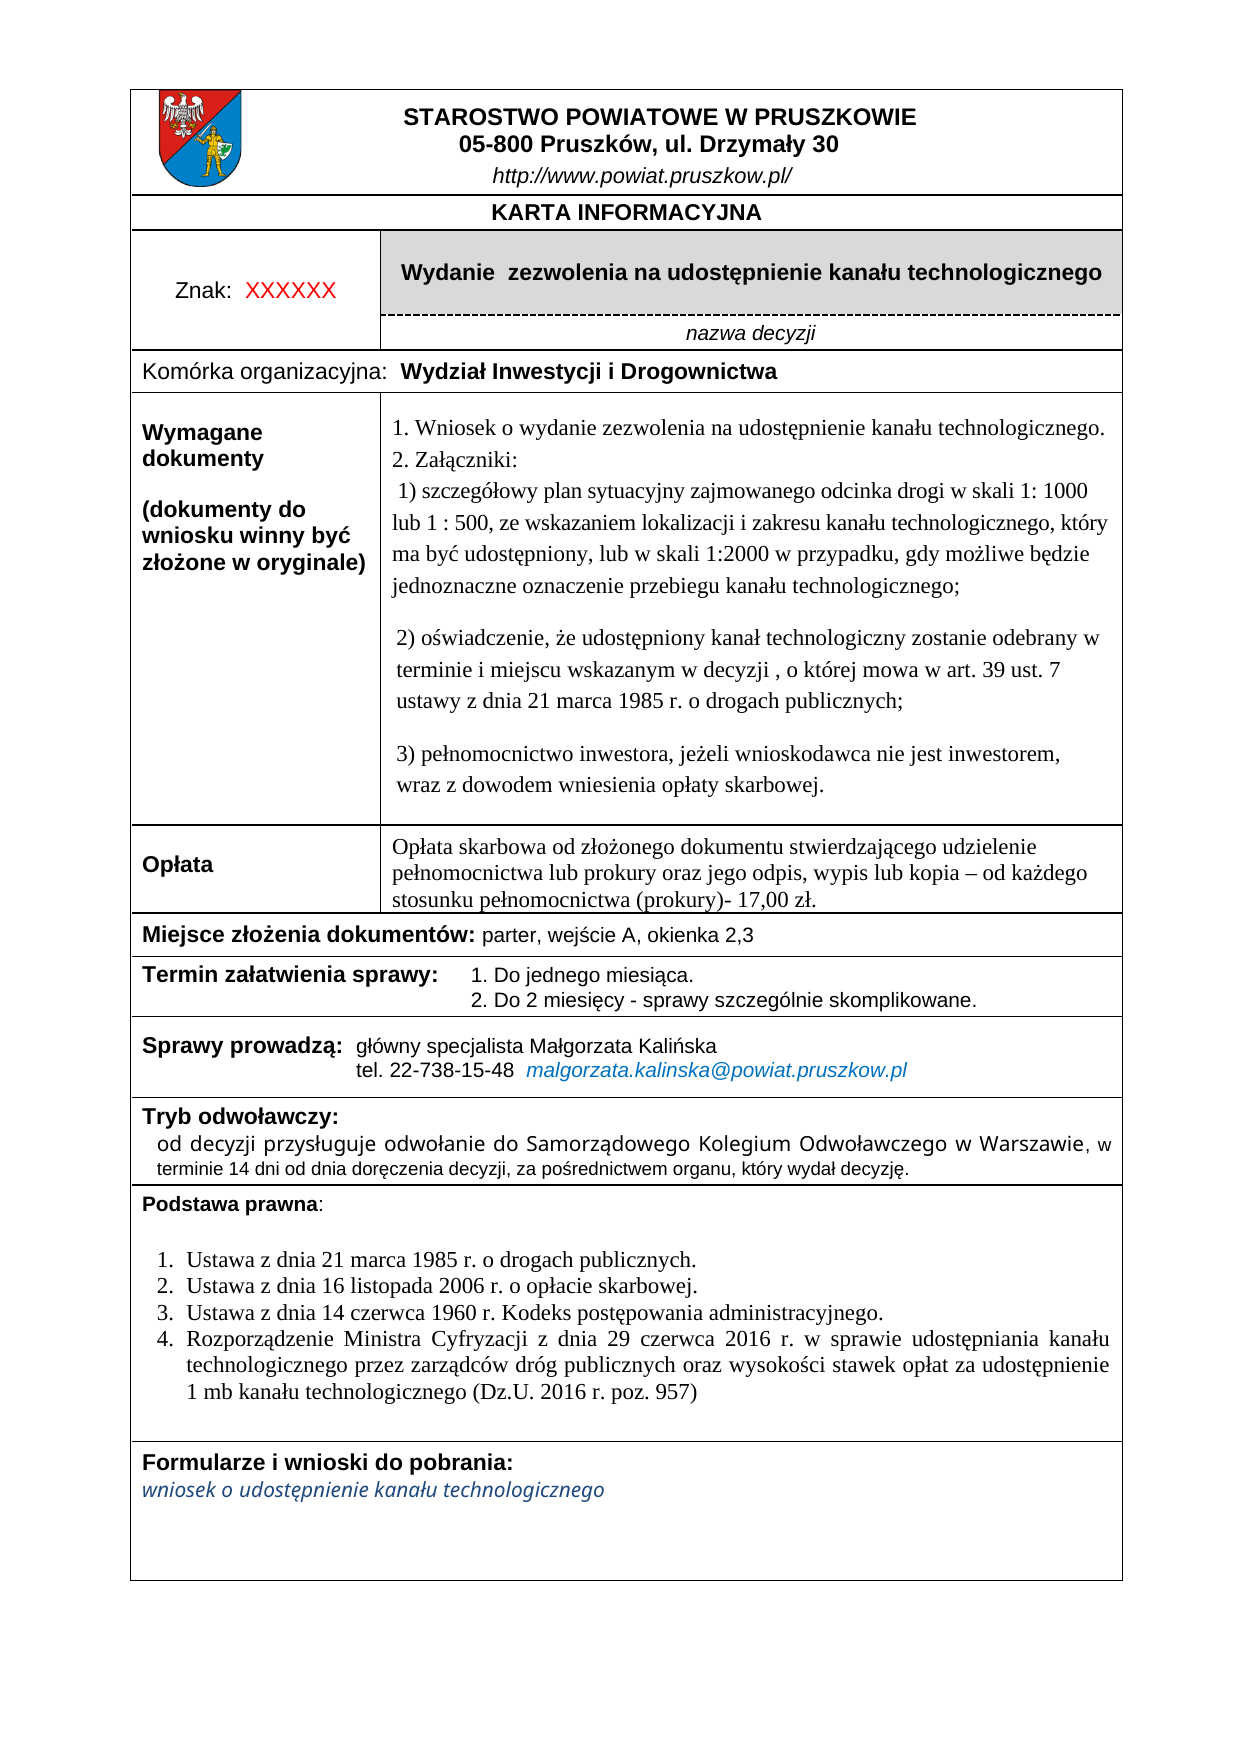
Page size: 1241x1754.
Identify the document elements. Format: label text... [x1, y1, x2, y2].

table_header STAROSTWO POWIATOWE W PRUSZKOWIE 05-800 Pruszków, ul. Drzymały 30 http://www.powiat.pruszkow.pl/ [131, 90, 1122, 194]
picture [158, 90, 242, 187]
table_cell Sprawy prowadzą: główny specjalista Małgorzata Kalińska tel. 22-738-15-48 malgorzata.kalinska@powiat.pruszkow.pl [131, 1017, 1122, 1097]
table_cell Termin załatwienia sprawy: 1. Do jednego miesiąca. 2. Do 2 miesięcy - sprawy szczególnie skomplikowane. [131, 957, 1122, 1016]
table_cell KARTA INFORMACYJNA [131, 195, 1122, 229]
table_cell 1. Wniosek o wydanie zezwolenia na udostępnienie kanału technologicznego. 2. Załączniki: 1) szczegółowy plan sytuacyjny zajmowanego odcinka drogi w skali 1: 1000 lub 1 : 500, ze wskazaniem lokalizacji i zakresu kanału technologicznego, który ma być udostępniony, lub w skali 1:2000 w przypadku, gdy możliwe będzie jednoznaczne oznaczenie przebiegu kanału technologicznego; 2) oświadczenie, że udostępniony kanał technologiczny zostanie odebrany w terminie i miejscu wskazanym w decyzji , o której mowa w art. 39 ust. 7 ustawy z dnia 21 marca 1985 r. o drogach publicznych; 3) pełnomocnictwo inwestora, jeżeli wnioskodawca nie jest inwestorem, wraz z dowodem wniesienia opłaty skarbowej. [381, 393, 1122, 824]
table_cell Opłata [131, 825, 380, 912]
table_cell Miejsce złożenia dokumentów: parter, wejście A, okienka 2,3 [131, 913, 1122, 956]
table_cell Podstawa prawna: Ustawa z dnia 21 marca 1985 r. o drogach publicznych. Ustawa z dnia 16 listopada 2006 r. o opłacie skarbowej. Ustawa z dnia 14 czerwca 1960 r. Kodeks postępowania administracyjnego. Rozporządzenie Ministra Cyfryzacji z dnia 29 czerwca 2016 r. w sprawie udostępniania kanału technologicznego przez zarządców dróg publicznych oraz wysokości stawek opłat za udostępnienie 1 mb kanału technologicznego (Dz.U. 2016 r. poz. 957) [131, 1185, 1122, 1441]
table_cell nazwa decyzji [381, 314, 1122, 349]
table_cell Wydanie zezwolenia na udostępnienie kanału technologicznego [381, 231, 1122, 314]
table_cell Wymagane dokumenty (dokumenty do wniosku winny być złożone w oryginale) [131, 393, 380, 824]
table_cell Tryb odwoławczy: od decyzji przysługuje odwołanie do Samorządowego Kolegium Odwoławczego w Warszawie, w terminie 14 dni od dnia doręczenia decyzji, za pośrednictwem organu, który wydał decyzję. [131, 1098, 1122, 1184]
table_cell Formularze i wnioski do pobrania: wniosek o udostępnienie kanału technologicznego [131, 1442, 1122, 1580]
table_cell Opłata skarbowa od złożonego dokumentu stwierdzającego udzielenie pełnomocnictwa lub prokury oraz jego odpis, wypis lub kopia – od każdego stosunku pełnomocnictwa (prokury)- 17,00 zł. [381, 826, 1122, 912]
table_cell Komórka organizacyjna: Wydział Inwestycji i Drogownictwa [131, 350, 1122, 392]
table_cell Znak: XXXXXX [131, 230, 380, 349]
